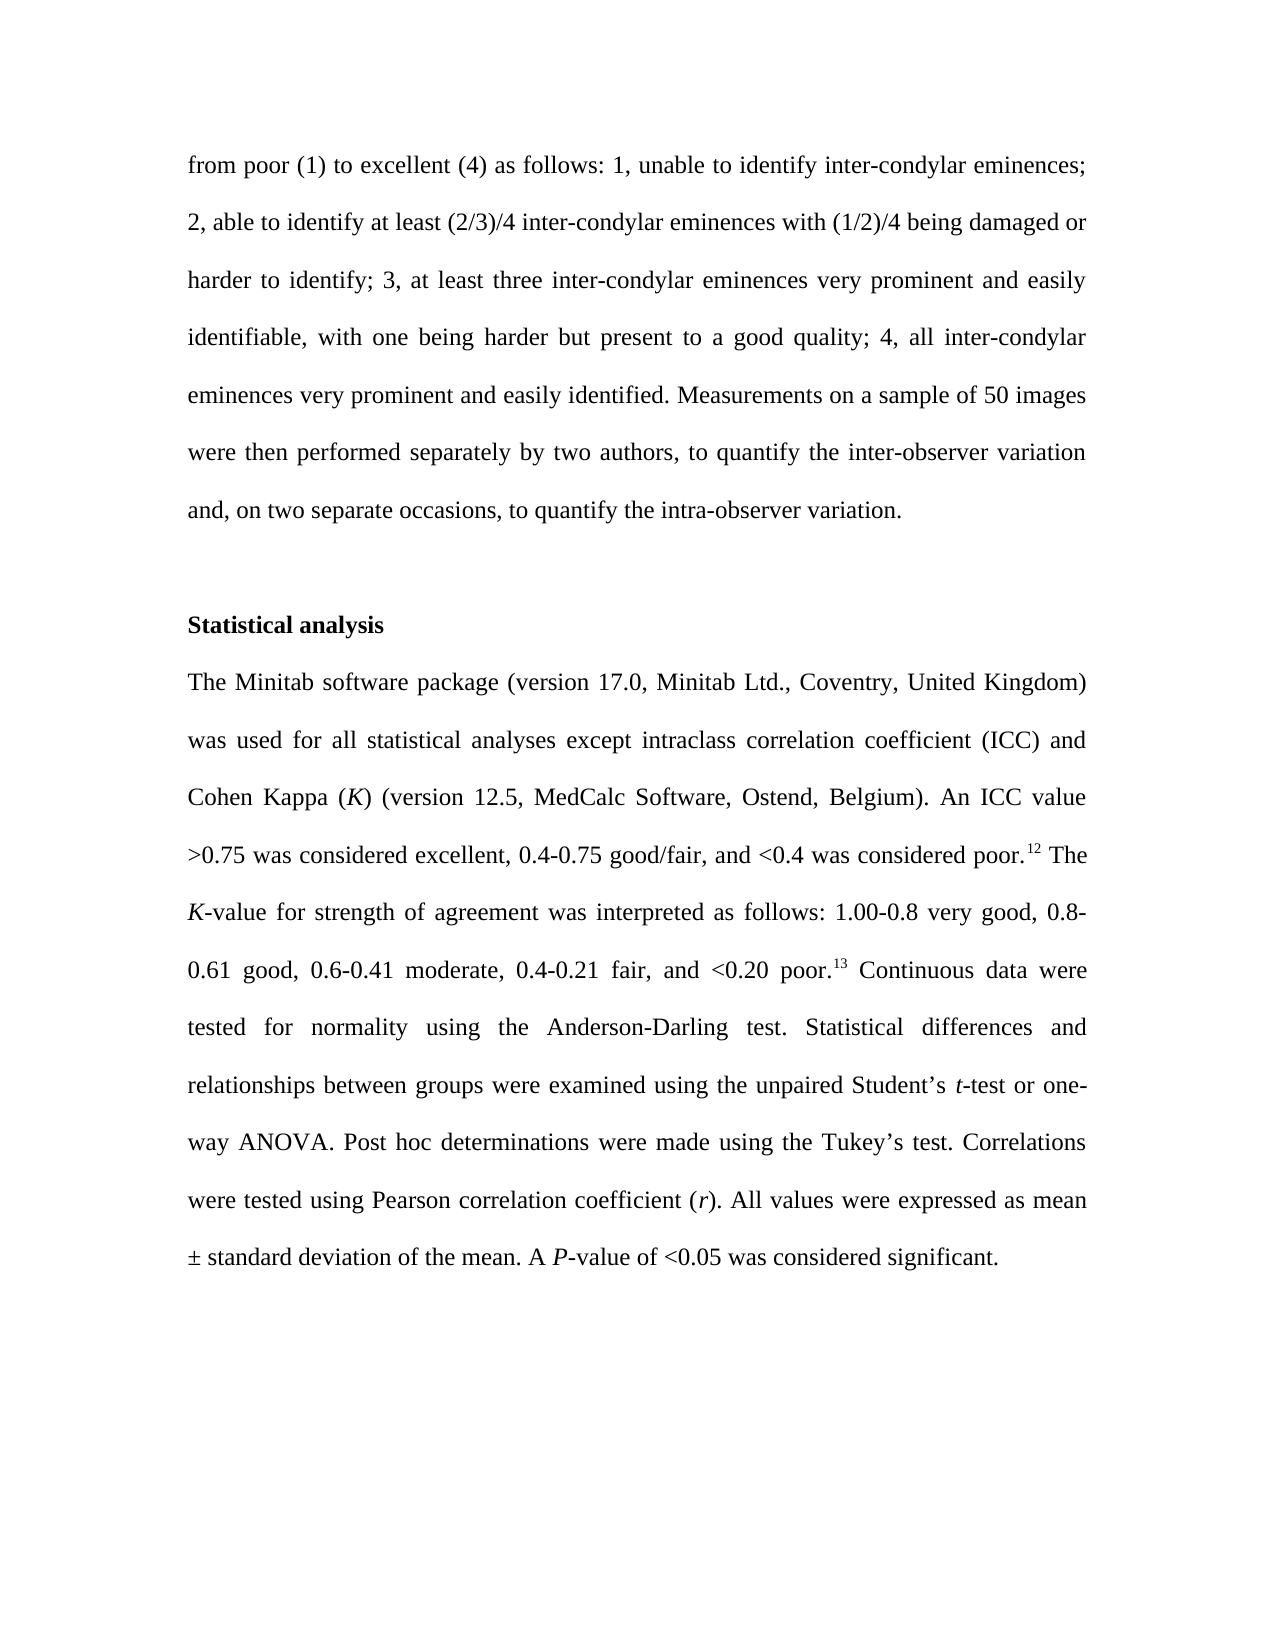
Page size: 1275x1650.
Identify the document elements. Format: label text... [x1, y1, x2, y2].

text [187, 150, 1087, 524]
text Statistical analysis [187, 610, 1087, 639]
text The Minitab software package (version 17.0, Minitab Ltd., Coventry, United Kingdom) was used for all statistical analyses except intraclass correlation coefficient (ICC) and Cohen Kappa (K) (version 12.5, MedCalc Software, Ostend, Belgium). An ICC value >0.75 was considered excellent, 0.4-0.75 good/fair, and <0.4 was considered poor.12 The K-value for strength of agreement was interpreted as follows: 1.00-0.8 very good, 0.8-0.61 good, 0.6-0.41 moderate, 0.4-0.21 fair, and <0.20 poor.13 Continuous data were tested for normality using the Anderson-Darling test. Statistical differences and relationships between groups were examined using the unpaired Student’s t-test or one-way ANOVA. Post hoc determinations were made using the Tukey’s test. Correlations were tested using Pearson correlation coefficient (r). All values were expressed as mean ± standard deviation of the mean. A P-value of <0.05 was considered significant. [187, 667, 1087, 1271]
